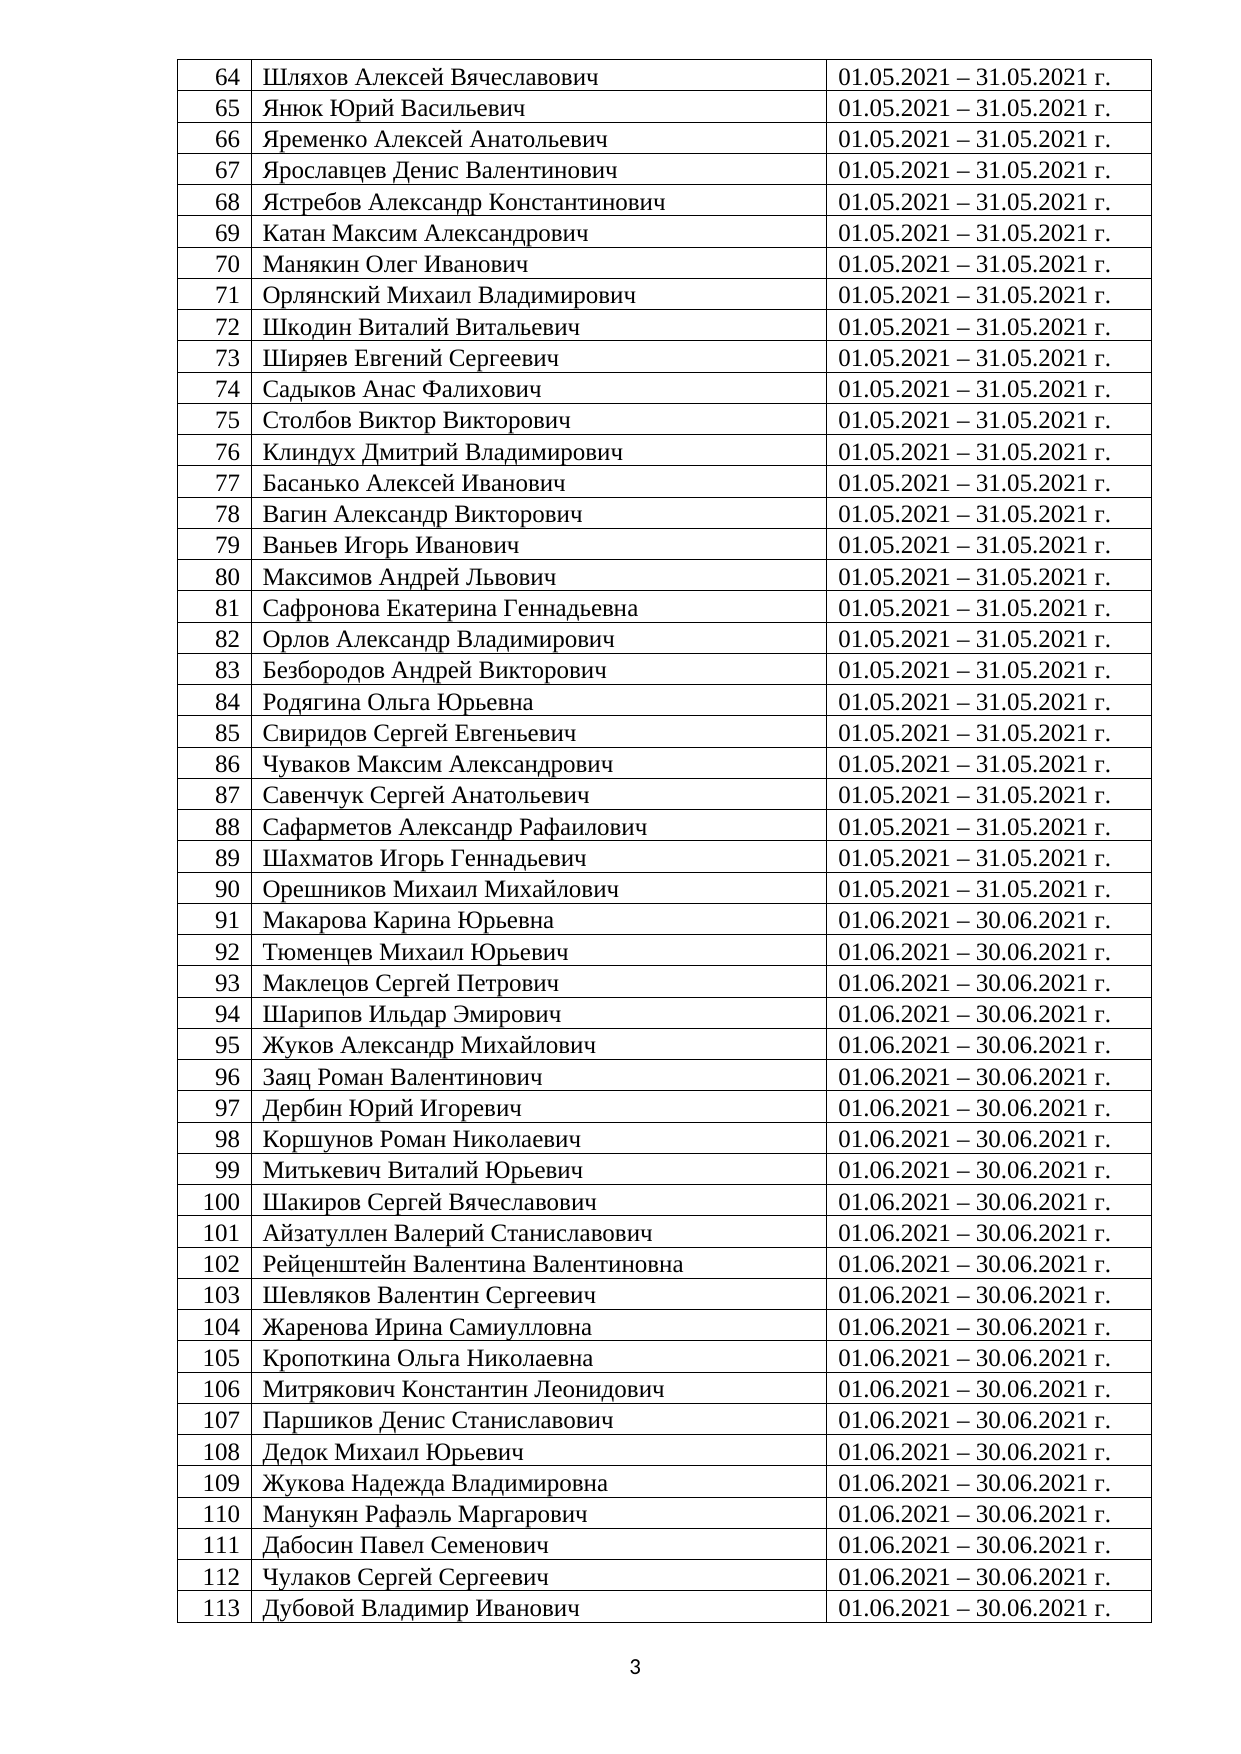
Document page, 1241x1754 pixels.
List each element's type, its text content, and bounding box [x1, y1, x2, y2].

table_cell Заяц Роман Валентинович [252, 1060, 826, 1090]
table_cell 102 [178, 1248, 251, 1278]
table_cell Айзатуллен Валерий Станиславович [252, 1216, 826, 1247]
table_cell Дедок Михаил Юрьевич [252, 1435, 826, 1465]
table_cell Орлянский Михаил Владимирович [252, 279, 826, 309]
table_cell 78 [178, 498, 251, 528]
table_cell 83 [178, 654, 251, 684]
table_cell Клиндух Дмитрий Владимирович [252, 435, 826, 465]
table_cell 97 [178, 1091, 251, 1122]
table_cell 79 [178, 529, 251, 559]
table_cell Коршунов Роман Николаевич [252, 1123, 826, 1153]
table_cell Ястребов Александр Константинович [252, 185, 826, 215]
table_cell 75 [178, 404, 251, 434]
table_cell 01.06.2021 – 30.06.2021 г. [827, 1466, 1151, 1497]
table_cell 01.06.2021 – 30.06.2021 г. [827, 1123, 1151, 1153]
table_cell 01.05.2021 – 31.05.2021 г. [827, 529, 1151, 559]
table_cell 67 [178, 154, 251, 184]
table_cell 01.06.2021 – 30.06.2021 г. [827, 966, 1151, 997]
table_cell 91 [178, 904, 251, 934]
table_cell 110 [178, 1498, 251, 1528]
table_cell 72 [178, 310, 251, 340]
table_cell 01.05.2021 – 31.05.2021 г. [827, 466, 1151, 497]
table_cell 68 [178, 185, 251, 215]
table_cell Жукова Надежда Владимировна [252, 1466, 826, 1497]
table_cell 01.06.2021 – 30.06.2021 г. [827, 1560, 1151, 1590]
table_cell 76 [178, 435, 251, 465]
table_cell 73 [178, 341, 251, 372]
table_cell Тюменцев Михаил Юрьевич [252, 935, 826, 965]
table_cell Шкодин Виталий Витальевич [252, 310, 826, 340]
table_cell Максимов Андрей Львович [252, 560, 826, 590]
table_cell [827, 60, 1151, 90]
table_cell 01.05.2021 – 31.05.2021 г. [827, 498, 1151, 528]
table_cell 01.05.2021 – 31.05.2021 г. [827, 185, 1151, 215]
table_cell 95 [178, 1029, 251, 1059]
table_cell Свиридов Сергей Евгеньевич [252, 716, 826, 747]
table_cell 01.05.2021 – 31.05.2021 г. [827, 748, 1151, 778]
table_cell Дербин Юрий Игоревич [252, 1091, 826, 1122]
table_cell 01.05.2021 – 31.05.2021 г. [827, 810, 1151, 840]
table_cell 89 [178, 841, 251, 872]
table_cell 107 [178, 1404, 251, 1434]
table_cell 01.05.2021 – 31.05.2021 г. [827, 404, 1151, 434]
table_cell 01.05.2021 – 31.05.2021 г. [827, 248, 1151, 278]
table_cell 101 [178, 1216, 251, 1247]
table_cell 98 [178, 1123, 251, 1153]
table_cell 71 [178, 279, 251, 309]
table_cell Савенчук Сергей Анатольевич [252, 779, 826, 809]
table_cell 64 [178, 60, 251, 90]
table_cell 01.06.2021 – 30.06.2021 г. [827, 1373, 1151, 1403]
table_cell 109 [178, 1466, 251, 1497]
table_cell 80 [178, 560, 251, 590]
table_cell Вагин Александр Викторович [252, 498, 826, 528]
table_cell 96 [178, 1060, 251, 1090]
table_cell Жуков Александр Михайлович [252, 1029, 826, 1059]
table_cell Дабосин Павел Семенович [252, 1529, 826, 1559]
table_cell 85 [178, 716, 251, 747]
table_cell Шевляков Валентин Сергеевич [252, 1279, 826, 1309]
table_cell 65 [178, 91, 251, 122]
table_cell 01.06.2021 – 30.06.2021 г. [827, 1310, 1151, 1340]
table_cell Сафронова Екатерина Геннадьевна [252, 591, 826, 622]
table_cell 105 [178, 1341, 251, 1372]
table_cell Безбородов Андрей Викторович [252, 654, 826, 684]
table_cell 77 [178, 466, 251, 497]
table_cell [827, 123, 1151, 153]
table_cell 01.05.2021 – 31.05.2021 г. [827, 154, 1151, 184]
table_cell Митькевич Виталий Юрьевич [252, 1154, 826, 1184]
table_cell 01.05.2021 – 31.05.2021 г. [827, 623, 1151, 653]
table_cell 87 [178, 779, 251, 809]
table_cell 01.05.2021 – 31.05.2021 г. [827, 591, 1151, 622]
table_cell 69 [178, 216, 251, 247]
table_cell 01.05.2021 – 31.05.2021 г. [827, 373, 1151, 403]
table_cell 01.05.2021 – 31.05.2021 г. [827, 654, 1151, 684]
table_cell Ярославцев Денис Валентинович [252, 154, 826, 184]
table_cell 01.05.2021 – 31.05.2021 г. [827, 216, 1151, 247]
table_cell 01.06.2021 – 30.06.2021 г. [827, 1404, 1151, 1434]
table_cell Паршиков Денис Станиславович [252, 1404, 826, 1434]
table_cell 01.06.2021 – 30.06.2021 г. [827, 1091, 1151, 1122]
table_cell Шляхов Алексей Вячеславович [252, 60, 826, 90]
table_cell Макарова Карина Юрьевна [252, 904, 826, 934]
table_cell Садыков Анас Фалихович [252, 373, 826, 403]
table_cell 01.05.2021 – 31.05.2021 г. [827, 560, 1151, 590]
table_cell 90 [178, 873, 251, 903]
table_cell 01.05.2021 – 31.05.2021 г. [827, 435, 1151, 465]
table_cell 01.05.2021 – 31.05.2021 г. [827, 341, 1151, 372]
table_cell Дубовой Владимир Иванович [252, 1591, 826, 1622]
table_cell 100 [178, 1185, 251, 1215]
table_cell 82 [178, 623, 251, 653]
table_cell 01.06.2021 – 30.06.2021 г. [827, 1154, 1151, 1184]
table_cell Сафарметов Александр Рафаилович [252, 810, 826, 840]
table_cell Ширяев Евгений Сергеевич [252, 341, 826, 372]
table_cell 01.05.2021 – 31.05.2021 г. [827, 841, 1151, 872]
table_cell Ваньев Игорь Иванович [252, 529, 826, 559]
table_cell 66 [178, 123, 251, 153]
table_cell 01.06.2021 – 30.06.2021 г. [827, 1060, 1151, 1090]
table_cell 108 [178, 1435, 251, 1465]
table_cell 01.05.2021 – 31.05.2021 г. [827, 685, 1151, 715]
table_cell 01.06.2021 – 30.06.2021 г. [827, 935, 1151, 965]
table_cell 86 [178, 748, 251, 778]
table_cell 88 [178, 810, 251, 840]
table_cell 01.06.2021 – 30.06.2021 г. [827, 998, 1151, 1028]
table_cell 01.06.2021 – 30.06.2021 г. [827, 1216, 1151, 1247]
table_cell Катан Максим Александрович [252, 216, 826, 247]
table_cell 01.06.2021 – 30.06.2021 г. [827, 1435, 1151, 1465]
table_cell 74 [178, 373, 251, 403]
table_cell 01.06.2021 – 30.06.2021 г. [827, 904, 1151, 934]
table_cell 01.06.2021 – 30.06.2021 г. [827, 1341, 1151, 1372]
table_cell Шахматов Игорь Геннадьевич [252, 841, 826, 872]
table_cell Манякин Олег Иванович [252, 248, 826, 278]
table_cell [827, 91, 1151, 122]
table_cell 01.06.2021 – 30.06.2021 г. [827, 1279, 1151, 1309]
table_cell 81 [178, 591, 251, 622]
table_cell 94 [178, 998, 251, 1028]
table_cell 99 [178, 1154, 251, 1184]
table_cell 01.06.2021 – 30.06.2021 г. [827, 1248, 1151, 1278]
table_cell Орлов Александр Владимирович [252, 623, 826, 653]
table_cell 01.05.2021 – 31.05.2021 г. [827, 779, 1151, 809]
table_cell Чулаков Сергей Сергеевич [252, 1560, 826, 1590]
table_cell 111 [178, 1529, 251, 1559]
table_cell 01.06.2021 – 30.06.2021 г. [827, 1529, 1151, 1559]
table_cell 92 [178, 935, 251, 965]
table_cell Шакиров Сергей Вячеславович [252, 1185, 826, 1215]
table_cell Рейценштейн Валентина Валентиновна [252, 1248, 826, 1278]
table_cell Маклецов Сергей Петрович [252, 966, 826, 997]
table_cell 103 [178, 1279, 251, 1309]
table_cell 01.06.2021 – 30.06.2021 г. [827, 1185, 1151, 1215]
table_cell Кропоткина Ольга Николаевна [252, 1341, 826, 1372]
table_cell Чуваков Максим Александрович [252, 748, 826, 778]
table_cell Жаренова Ирина Самиулловна [252, 1310, 826, 1340]
table_cell Шарипов Ильдар Эмирович [252, 998, 826, 1028]
table_cell Янюк Юрий Васильевич [252, 91, 826, 122]
table_cell 113 [178, 1591, 251, 1622]
table_cell Столбов Виктор Викторович [252, 404, 826, 434]
table_cell 70 [178, 248, 251, 278]
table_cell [827, 1591, 1151, 1622]
table_cell Родягина Ольга Юрьевна [252, 685, 826, 715]
table_cell Орешников Михаил Михайлович [252, 873, 826, 903]
table_cell 01.05.2021 – 31.05.2021 г. [827, 716, 1151, 747]
table_cell 01.05.2021 – 31.05.2021 г. [827, 279, 1151, 309]
table_cell 01.05.2021 – 31.05.2021 г. [827, 310, 1151, 340]
table_cell Манукян Рафаэль Маргарович [252, 1498, 826, 1528]
table_cell 01.06.2021 – 30.06.2021 г. [827, 1498, 1151, 1528]
table_cell 84 [178, 685, 251, 715]
table_cell Басанько Алексей Иванович [252, 466, 826, 497]
table_cell 106 [178, 1373, 251, 1403]
table_cell Яременко Алексей Анатольевич [252, 123, 826, 153]
table_cell 112 [178, 1560, 251, 1590]
table_cell 01.05.2021 – 31.05.2021 г. [827, 873, 1151, 903]
table_cell 104 [178, 1310, 251, 1340]
table_cell 93 [178, 966, 251, 997]
table_cell Митрякович Константин Леонидович [252, 1373, 826, 1403]
table_cell 01.06.2021 – 30.06.2021 г. [827, 1029, 1151, 1059]
